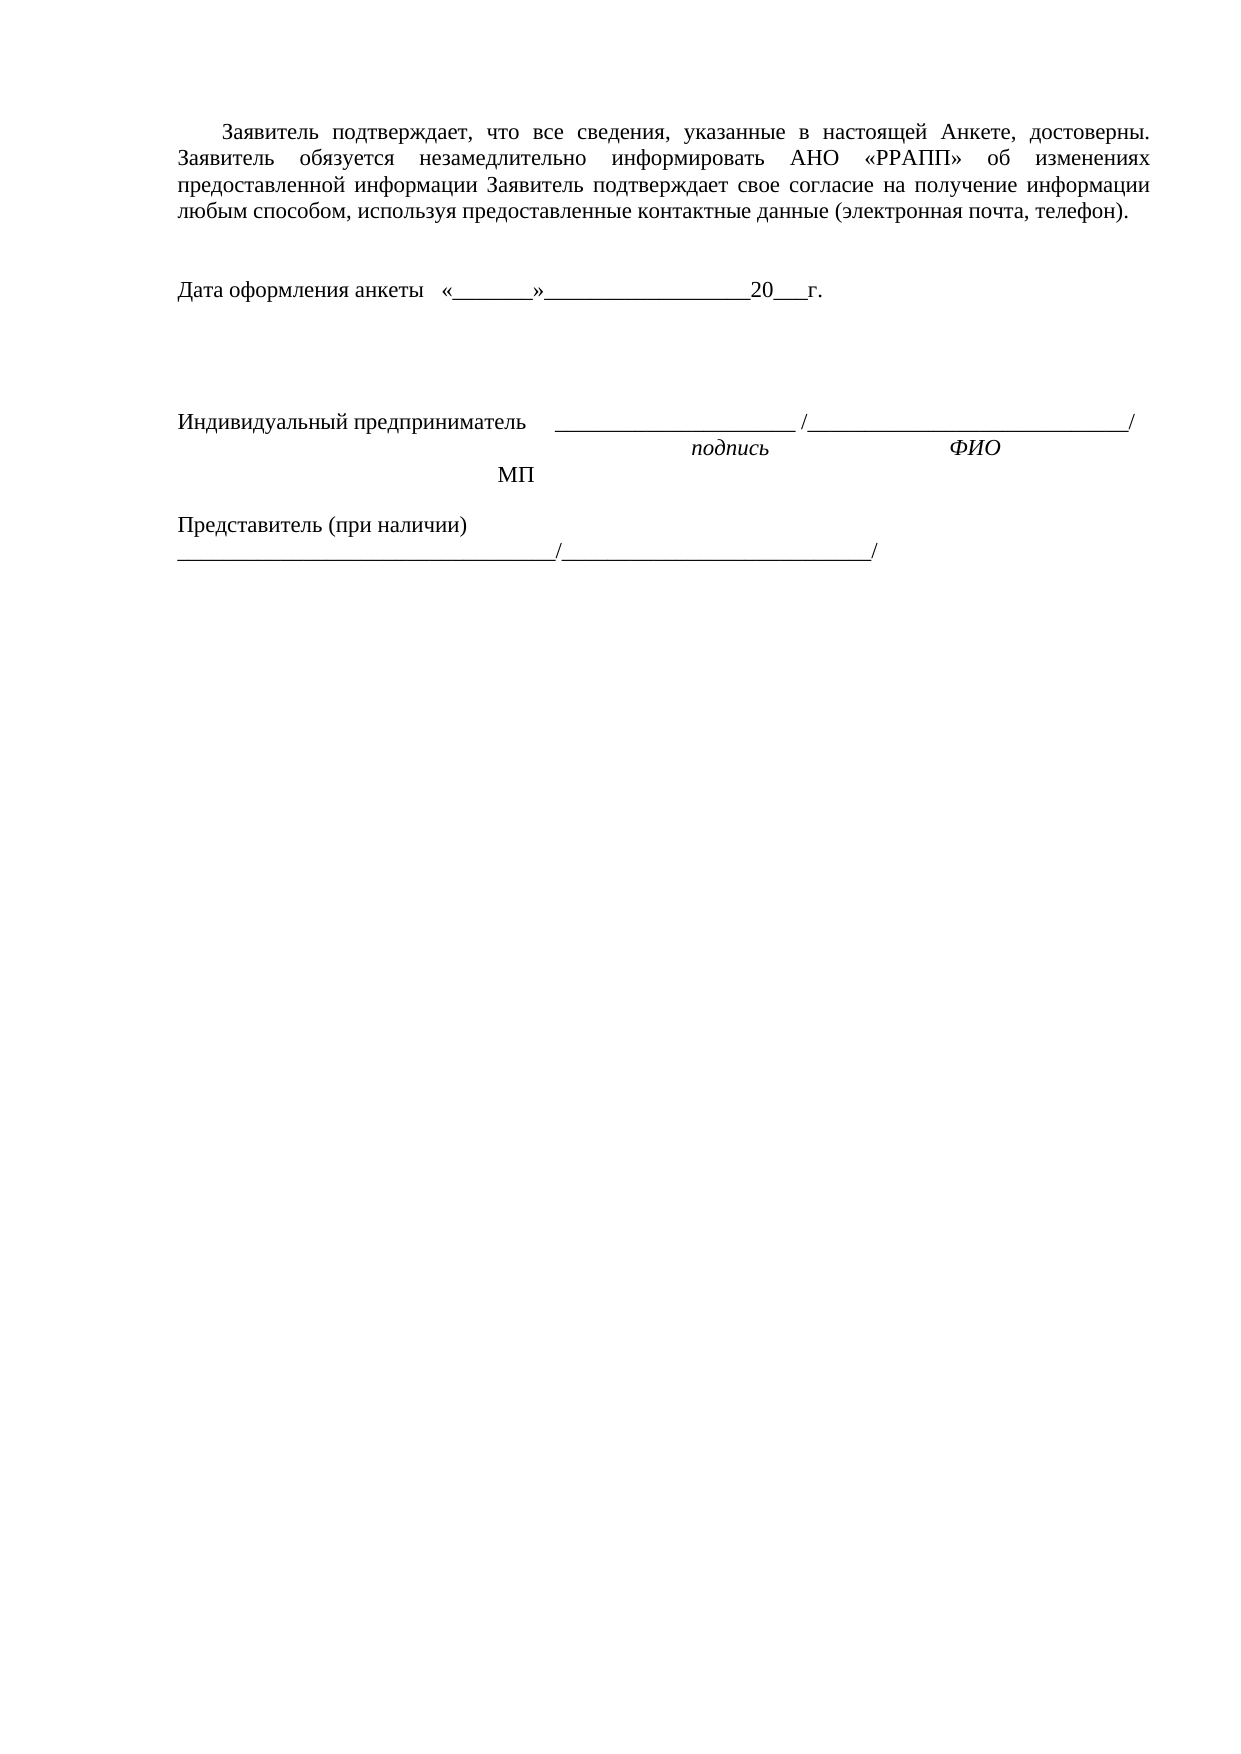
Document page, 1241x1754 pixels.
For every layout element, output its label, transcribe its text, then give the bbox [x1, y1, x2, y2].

text подпись ФИО [177, 434, 1240, 461]
text Индивидуальный предприниматель _____________________ /____________________________/ [177, 408, 1240, 434]
text МП [177, 461, 1240, 487]
text Дата оформления анкеты «_______»__________________20___г. [177, 276, 1240, 303]
text Представитель (при наличии) _________________________________/___________________________/ [177, 511, 1151, 564]
text Заявитель подтверждает, что все сведения, указанные в настоящей Анкете, достоверны. Заявитель обязуется незамедлительно информировать АНО «РРАПП» об изменениях предоставленной информации Заявитель подтверждает свое согласие на получение информации любым способом, используя предоставленные контактные данные (электронная почта, телефон). [177, 118, 1152, 223]
